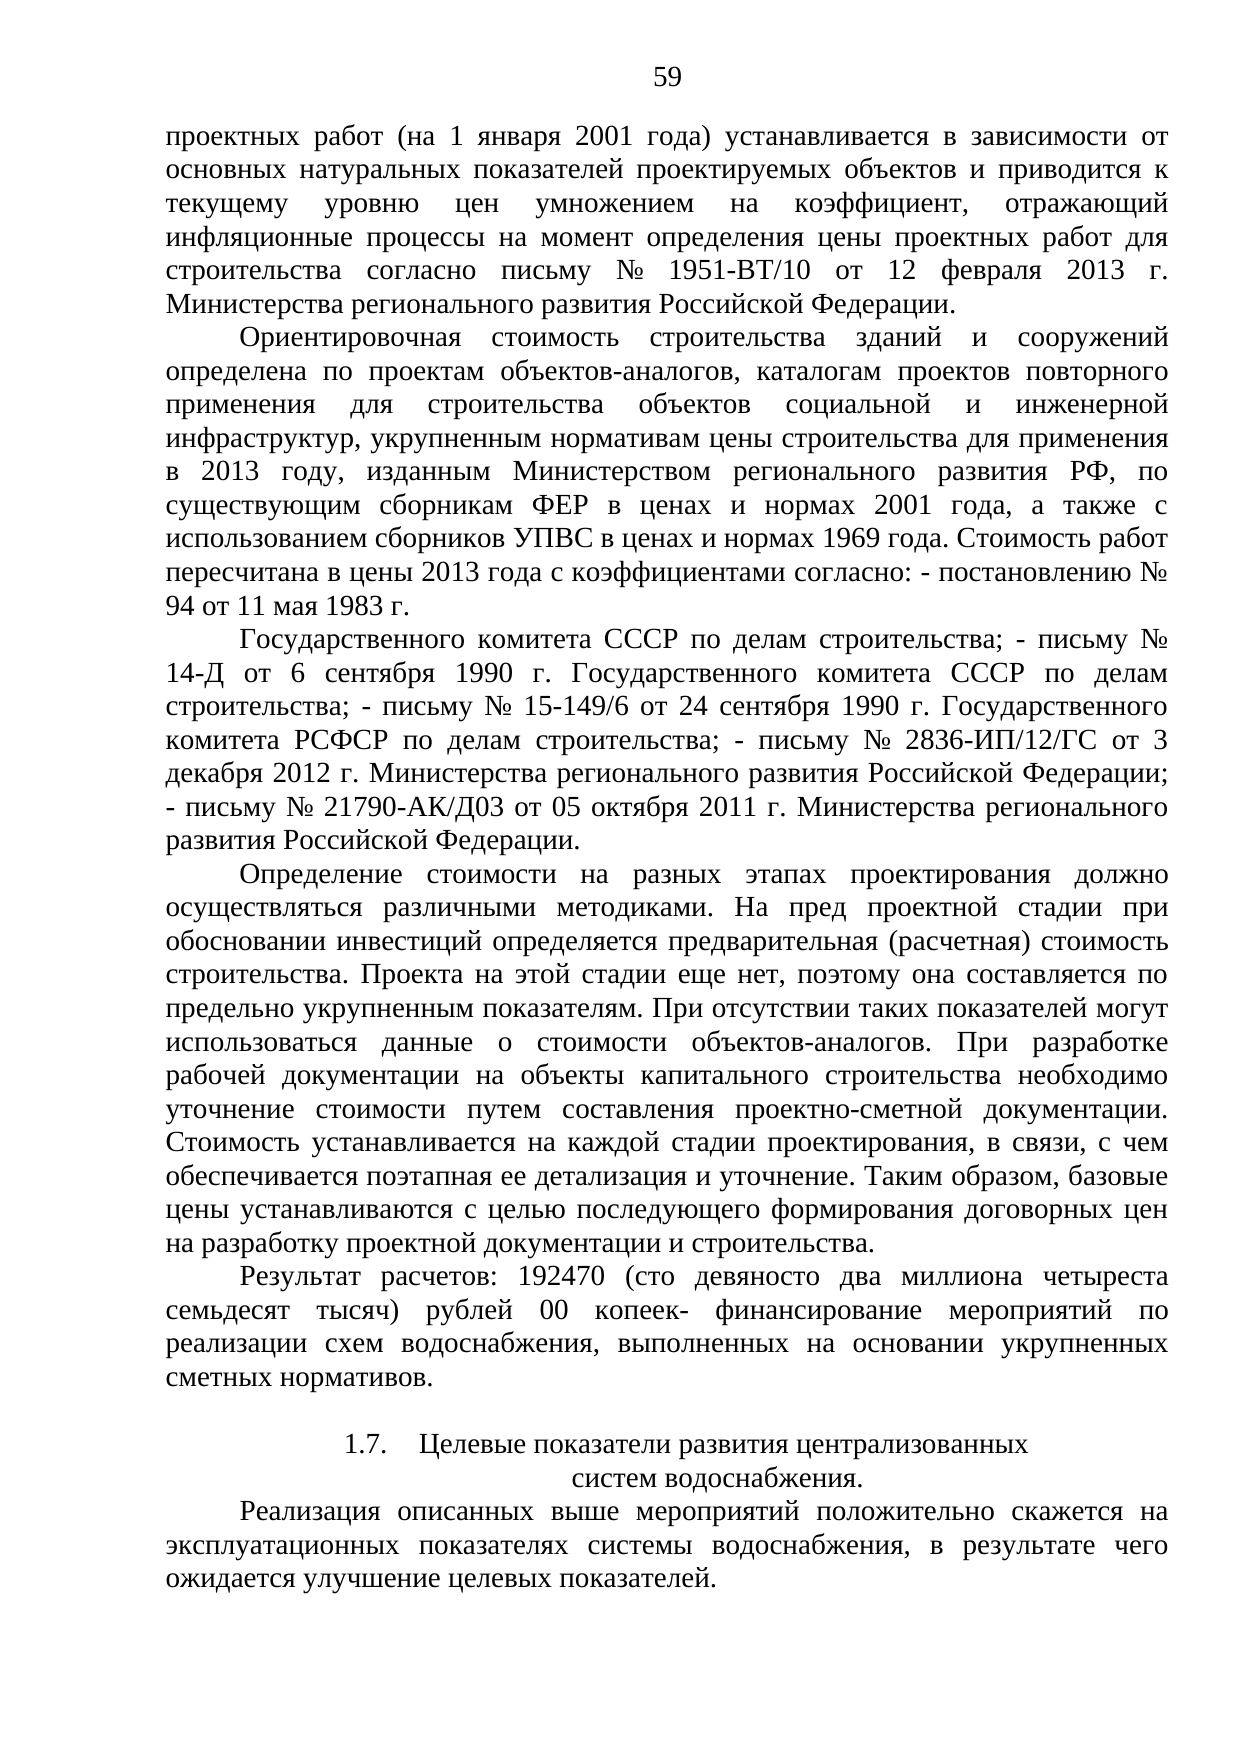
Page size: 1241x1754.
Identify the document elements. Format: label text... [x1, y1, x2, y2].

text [165, 118, 1169, 319]
text Ориентировочная стоимость строительства зданий и сооружений определена по проектам объектов-аналогов, каталогам проектов повторного применения для строительства объектов социальной и инженерной инфраструктур, укрупненным нормативам цены строительства для применения в 2013 году, изданным Министерством регионального развития РФ, по существующим сборникам ФЕР в ценах и нормах 2001 года, а также с использованием сборников УПВС в ценах и нормах 1969 года. Стоимость работ пересчитана в цены 2013 года с коэффициентами согласно: - постановлению № 94 от 11 мая 1983 г. [165, 319, 1169, 621]
list Целевые показатели развития централизованных [203, 1426, 1169, 1460]
text Реализация описанных выше мероприятий положительно скажется на эксплуатационных показателях системы водоснабжения, в результате чего ожидается улучшение целевых показателей. [165, 1493, 1169, 1594]
text Определение стоимости на разных этапах проектирования должно осуществляться различными методиками. На пред проектной стадии при обосновании инвестиций определяется предварительная (расчетная) стоимость строительства. Проекта на этой стадии еще нет, поэтому она составляется по предельно укрупненным показателям. При отсутствии таких показателей могут использоваться данные о стоимости объектов-аналогов. При разработке рабочей документации на объекты капитального строительства необходимо уточнение стоимости путем составления проектно-сметной документации. Стоимость устанавливается на каждой стадии проектирования, в связи, с чем обеспечивается поэтапная ее детализация и уточнение. Таким образом, базовые цены устанавливаются с целью последующего формирования договорных цен на разработку проектной документации и строительства. [165, 856, 1169, 1258]
text Государственного комитета СССР по делам строительства; - письму № 14-Д от 6 сентября 1990 г. Государственного комитета СССР по делам строительства; - письму № 15-149/6 от 24 сентября 1990 г. Государственного комитета РСФСР по делам строительства; - письму № 2836-ИП/12/ГС от 3 декабря 2012 г. Министерства регионального развития Российской Федерации; - письму № 21790-АК/Д03 от 05 октября 2011 г. Министерства регионального развития Российской Федерации. [165, 621, 1169, 856]
text Результат расчетов: 192470 (сто девяносто два миллиона четыреста семьдесят тысяч) рублей 00 копеек- финансирование мероприятий по реализации схем водоснабжения, выполненных на основании укрупненных сметных нормативов. [165, 1258, 1169, 1393]
list систем водоснабжения. [265, 1460, 1169, 1493]
